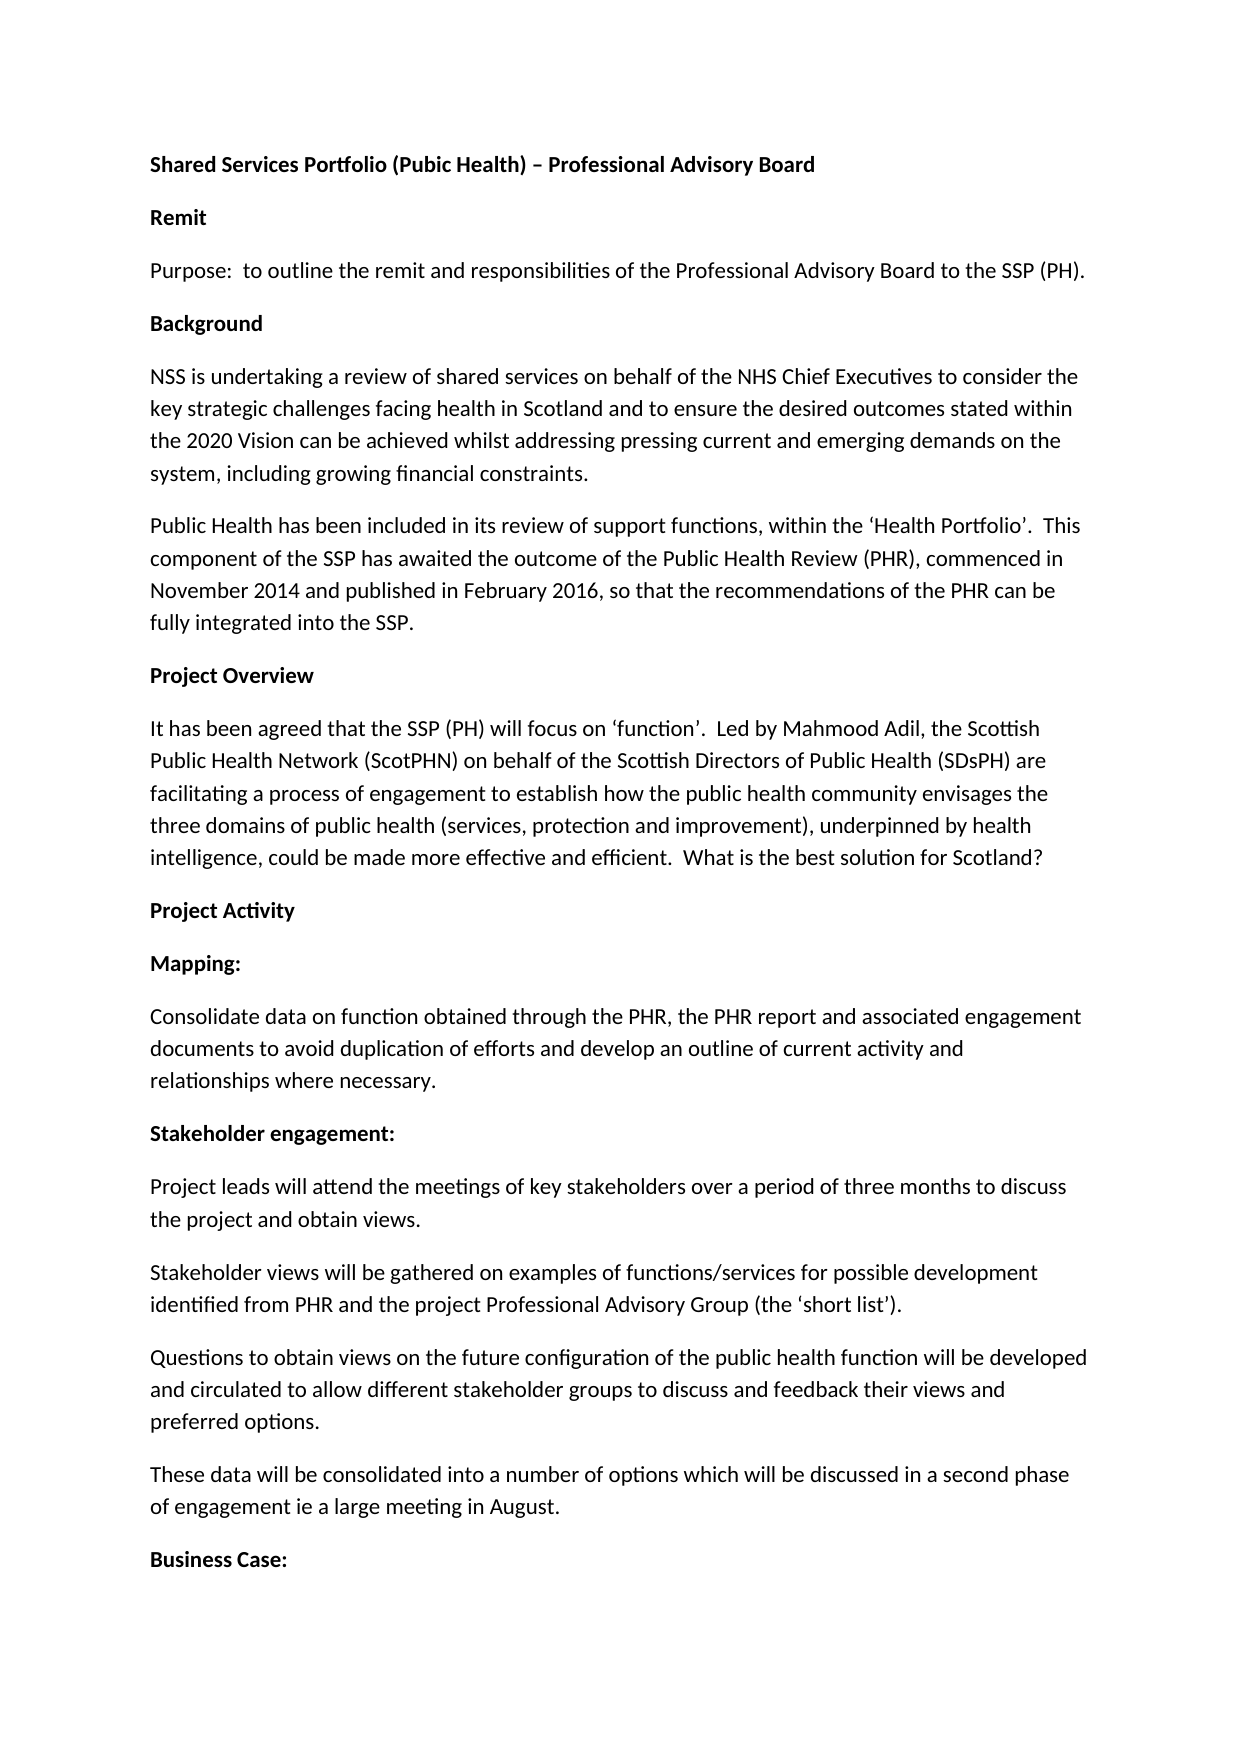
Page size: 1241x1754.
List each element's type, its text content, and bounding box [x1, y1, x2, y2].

text Public Health has been included in its review of support functions, within the ‘Health Portfolio’. This component of the SSP has awaited the outcome of the Public Health Review (PHR), commenced in November 2014 and published in February 2016, so that the recommendations of the PHR can be fully integrated into the SSP. [150, 512, 1090, 636]
text Consolidate data on function obtained through the PHR, the PHR report and associated engagement documents to avoid duplication of efforts and develop an outline of current activity and relationships where necessary. [150, 1002, 1090, 1094]
text It has been agreed that the SSP (PH) will focus on ‘function’. Led by Mahmood Adil, the Scottish Public Health Network (ScotPHN) on behalf of the Scottish Directors of Public Health (SDsPH) are facilitating a process of engagement to establish how the public health community envisages the three domains of public health (services, protection and improvement), underpinned by health intelligence, could be made more effective and efficient. What is the best solution for Scotland? [150, 714, 1090, 871]
text Purpose: to outline the remit and responsibilities of the Professional Advisory Board to the SSP (PH). [150, 256, 1090, 284]
text Remit [150, 203, 1090, 231]
text Project Overview [150, 661, 1090, 689]
text Questions to obtain views on the future configuration of the public health function will be developed and circulated to allow different stakeholder groups to discuss and feedback their views and preferred options. [150, 1343, 1090, 1435]
text These data will be consolidated into a number of options which will be discussed in a second phase of engagement ie a large meeting in August. [150, 1460, 1090, 1521]
text Project leads will attend the meetings of key stakeholders over a period of three months to discuss the project and obtain views. [150, 1172, 1090, 1233]
text Stakeholder views will be gathered on examples of functions/services for possible development identified from PHR and the project Professional Advisory Group (the ‘short list’). [150, 1258, 1090, 1318]
text Background [150, 309, 1090, 337]
text Mapping: [150, 949, 1090, 977]
text Shared Services Portfolio (Pubic Health) – Professional Advisory Board [150, 150, 1090, 178]
text Business Case: [150, 1546, 1090, 1573]
text Stakeholder engagement: [150, 1119, 1090, 1147]
text Project Activity [150, 896, 1090, 924]
text NSS is undertaking a review of shared services on behalf of the NHS Chief Executives to consider the key strategic challenges facing health in Scotland and to ensure the desired outcomes stated within the 2020 Vision can be achieved whilst addressing pressing current and emerging demands on the system, including growing financial constraints. [150, 362, 1090, 487]
